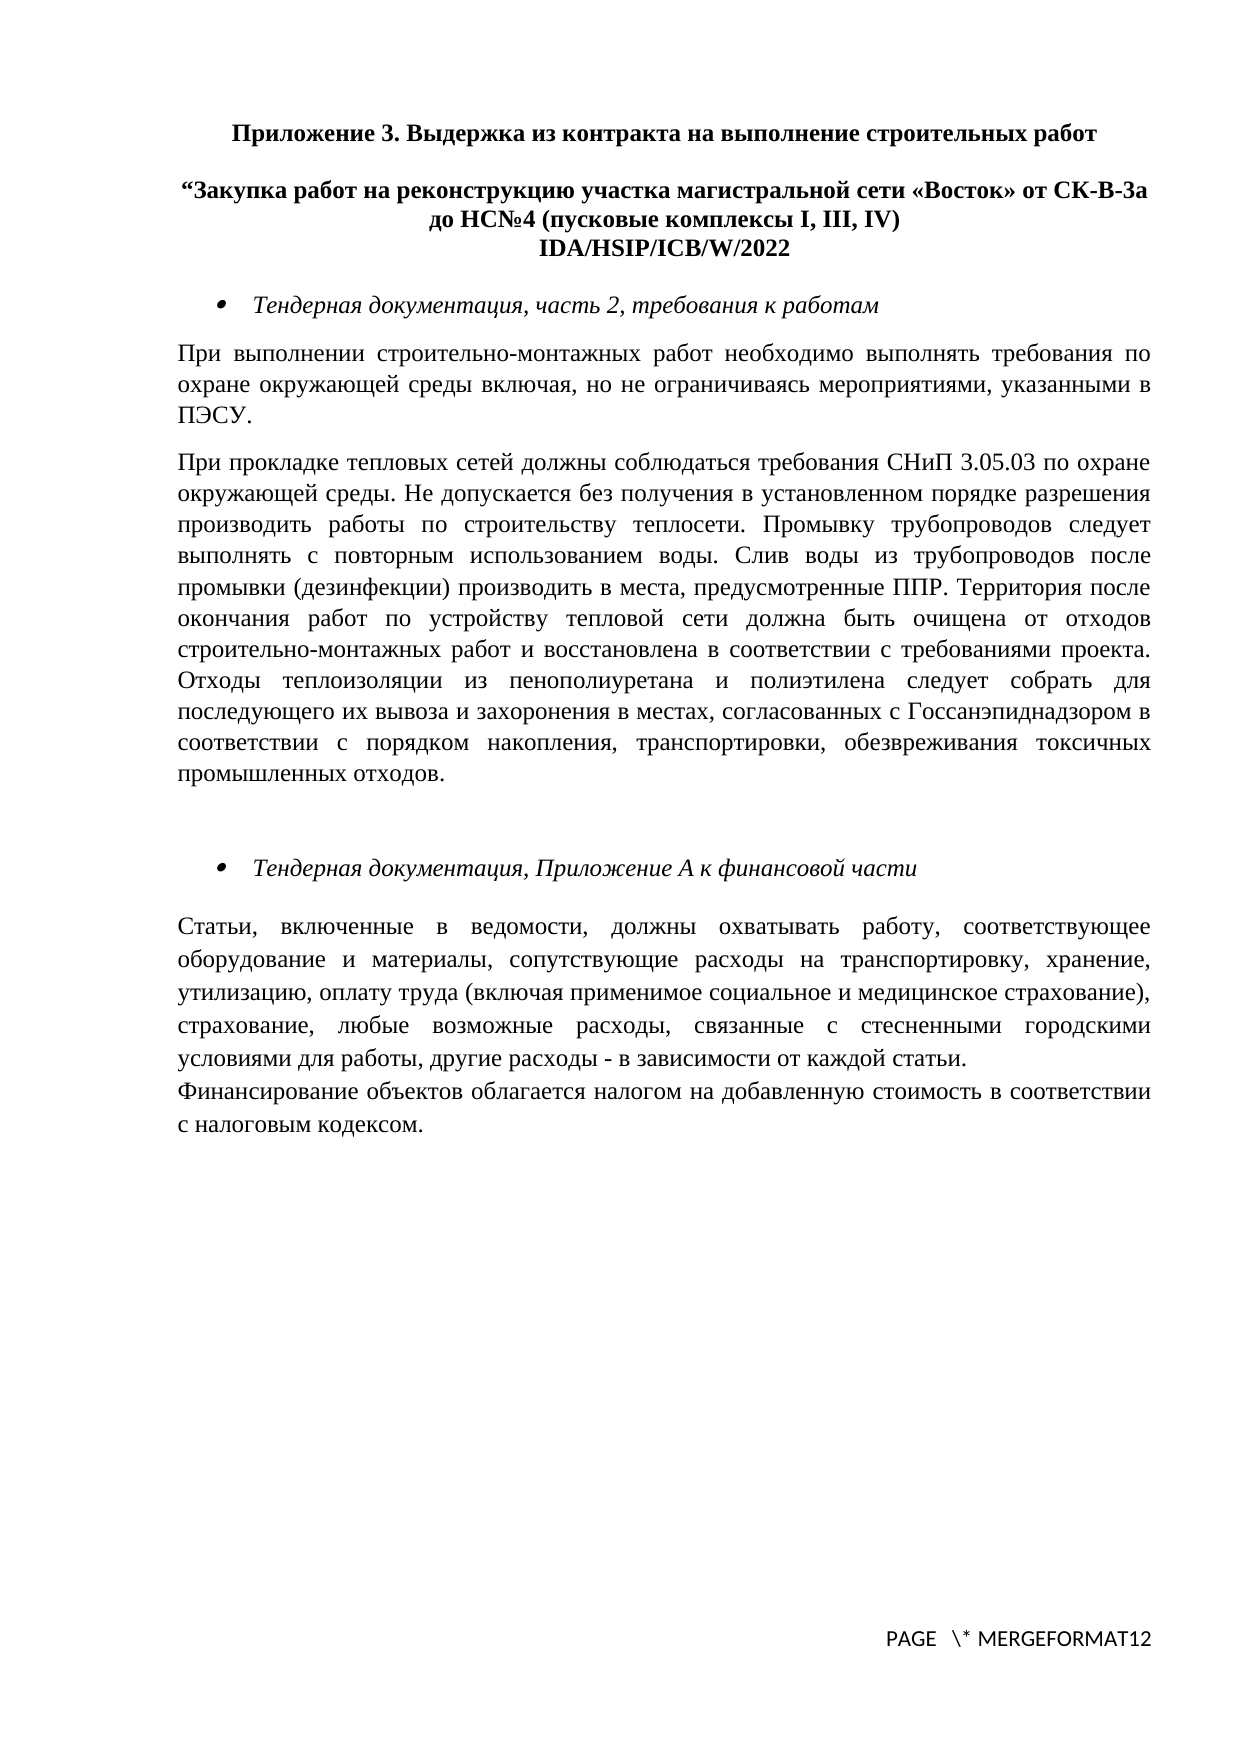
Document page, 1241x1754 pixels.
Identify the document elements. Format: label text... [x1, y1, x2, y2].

text IDA/HSIP/ICB/W/2022 [177, 233, 1152, 262]
text При прокладке тепловых сетей должны соблюдаться требования СНиП 3.05.03 по охране окружающей среды. Не допускается без получения в установленном порядке разрешения производить работы по строительству теплосети. Промывку трубопроводов следует выполнять с повторным использованием воды. Слив воды из трубопроводов после промывки (дезинфекции) производить в места, предусмотренные ППР. Территория после окончания работ по устройству тепловой сети должна быть очищена от отходов строительно-монтажных работ и восстановлена в соответствии с требованиями проекта. Отходы теплоизоляции из пенополиуретана и полиэтилена следует собрать для последующего их вывоза и захоронения в местах, согласованных с Госсанэпиднадзором в соответствии с порядком накопления, транспортировки, обезвреживания токсичных промышленных отходов. [177, 447, 1152, 787]
text “Закупка работ на реконструкцию участка магистральной сети «Восток» от СК-В-3а до НС№4 (пусковые комплексы I, III, IV) [177, 176, 1152, 233]
text Статьи, включенные в ведомости, должны охватывать работу, соответствующее оборудование и материалы, сопутствующие расходы на транспортировку, хранение, утилизацию, оплату труда (включая применимое социальное и медицинское страхование), страхование, любые возможные расходы, связанные с стесненными городскими условиями для работы, другие расходы - в зависимости от каждой статьи. [177, 911, 1152, 1072]
subtitle Приложение 3. Выдержка из контракта на выполнение строительных работ [177, 118, 1152, 147]
text Финансирование объектов облагается налогом на добавленную стоимость в соответствии с налоговым кодексом. [177, 1076, 1152, 1138]
list Тендерная документация, Приложение А к финансовой части [215, 853, 1152, 882]
text При выполнении строительно-монтажных работ необходимо выполнять требования по охране окружающей среды включая, но не ограничиваясь мероприятиями, указанными в ПЭСУ. [177, 338, 1152, 428]
list Тендерная документация, часть 2, требования к работам [215, 290, 1152, 319]
